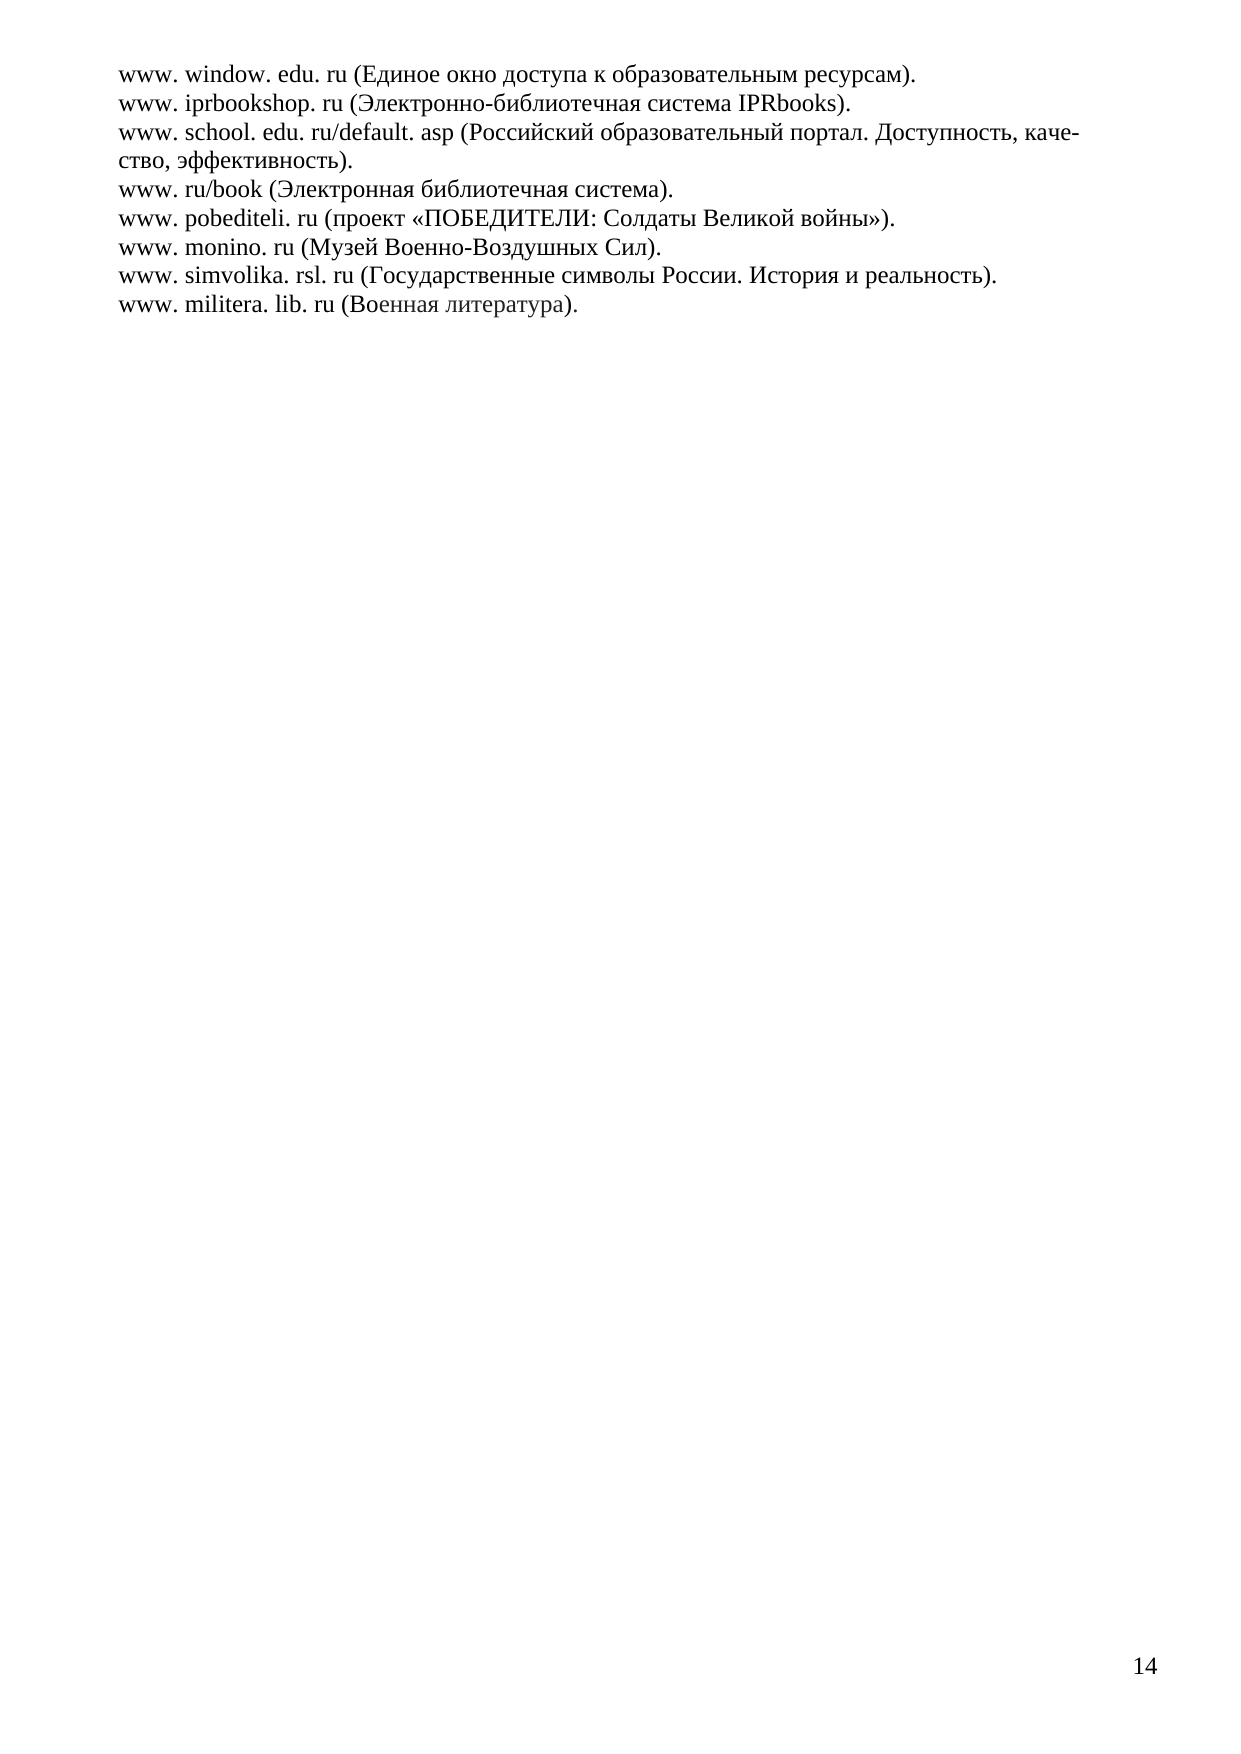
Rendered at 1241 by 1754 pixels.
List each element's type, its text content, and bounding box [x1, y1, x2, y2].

text www. ru/book (Электронная библиотечная система). [118, 174, 1157, 203]
text www. window. edu. ru (Единое окно доступа к образовательным ресурсам). [118, 59, 1157, 88]
text www. school. edu. ru/default. asp (Российский образовательный портал. Доступность, каче- [118, 117, 1157, 145]
text ство, эффективность). [118, 145, 1157, 174]
text www. simvolika. rsl. ru (Государственные символы России. История и реальность). [118, 260, 1157, 289]
text www. pobediteli. ru (проект «ПОБЕДИТЕЛИ: Солдаты Великой войны»). [118, 203, 1157, 232]
text www. iprbookshop. ru (Электронно-библиотечная система IPRbooks). [118, 88, 1157, 117]
text www. militera. lib. ru (Военная литература). [118, 289, 1157, 318]
text www. monino. ru (Музей Военно-Воздушных Сил). [118, 232, 1157, 260]
